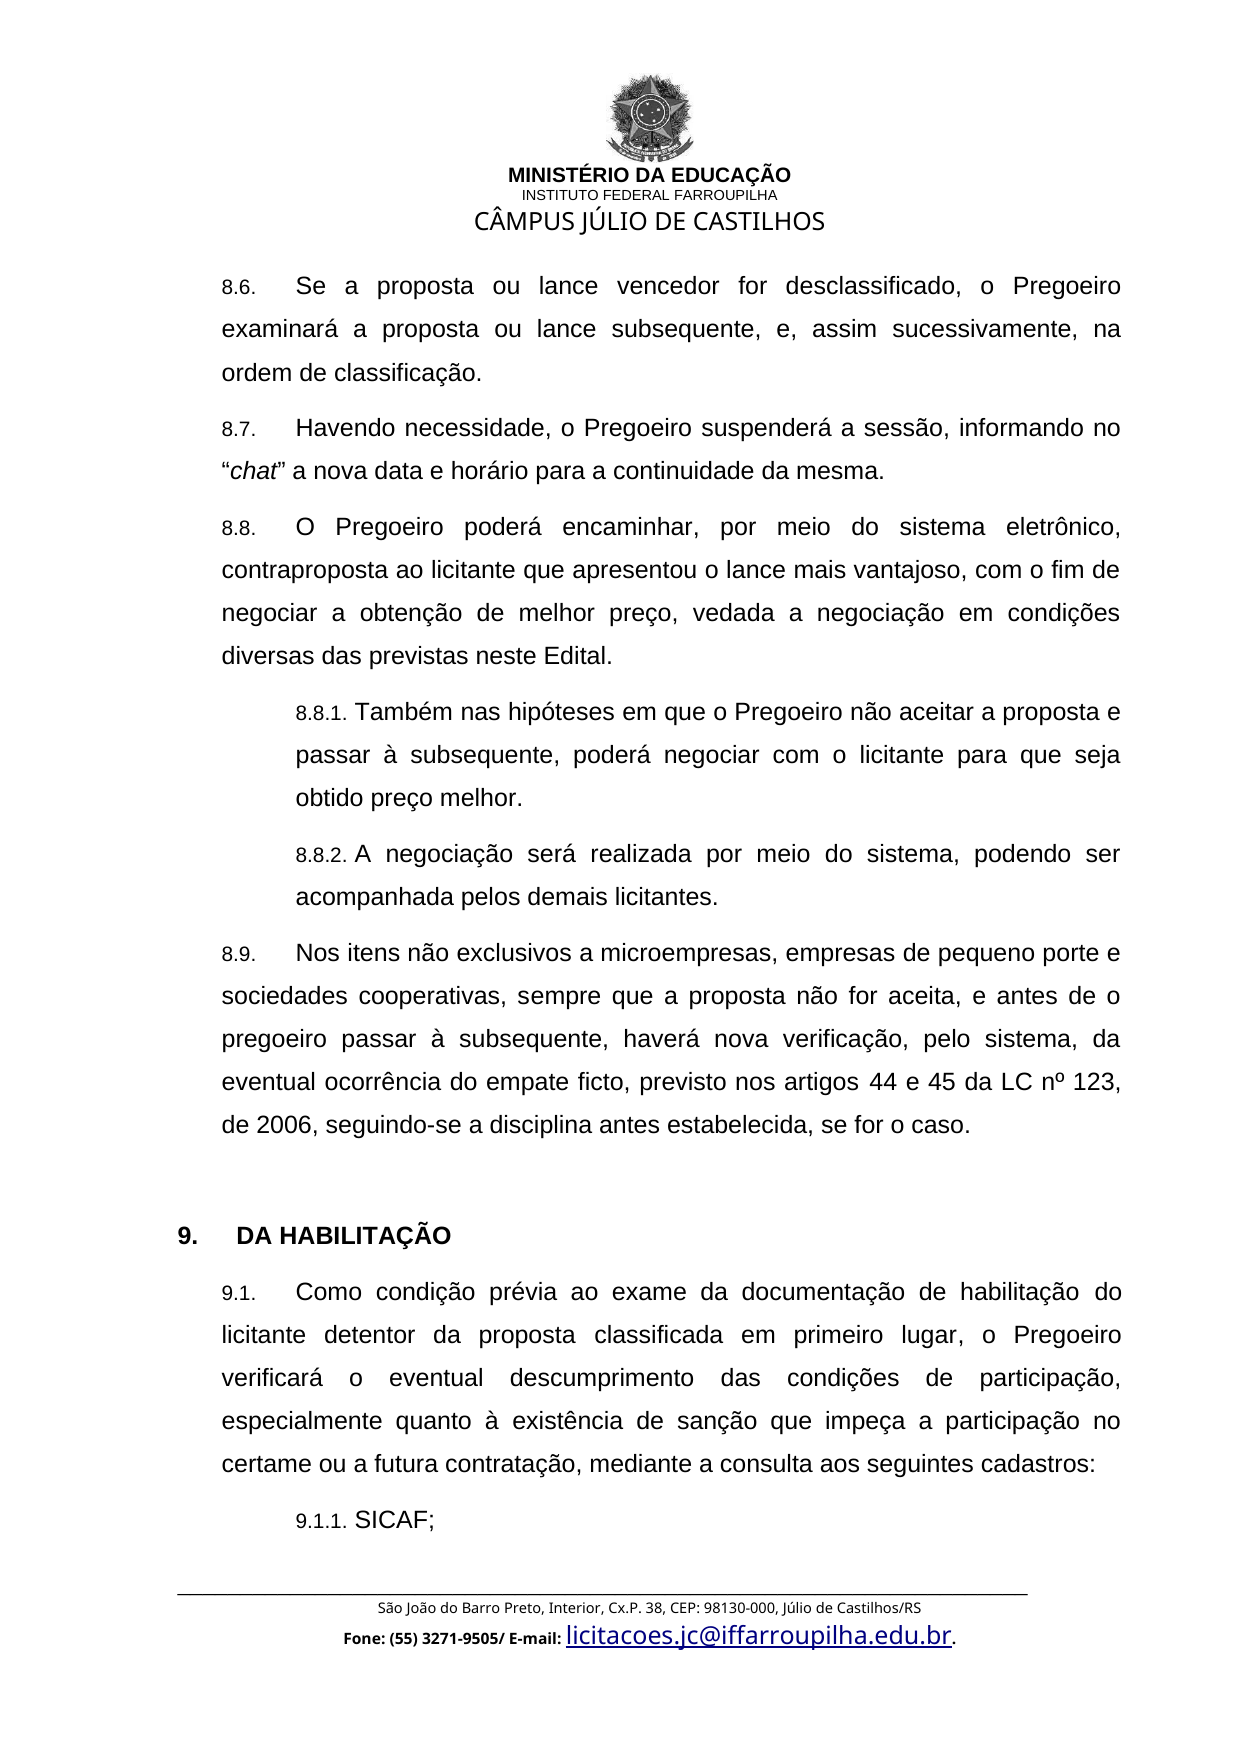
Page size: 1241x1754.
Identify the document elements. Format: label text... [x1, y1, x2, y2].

list O Pregoeiro poderá encaminhar, por meio do sistema eletrônico, contraproposta ao licitante que apresentou o lance mais vantajoso, com o fim de negociar a obtenção de melhor preço, vedada a negociação em condições diversas das previstas neste Edital. [221, 512, 1122, 670]
picture [606, 73, 694, 163]
list Nos itens não exclusivos a microempresas, empresas de pequeno porte e sociedades cooperativas, sempre que a proposta não for aceita, e antes de o pregoeiro passar à subsequente, haverá nova verificação, pelo sistema, da eventual ocorrência do empate ficto, previsto nos artigos 44 e 45 da LC nº 123, de 2006, seguindo-se a disciplina antes estabelecida, se for o caso. [221, 937, 1122, 1139]
list DA HABILITAÇÃO [177, 1221, 1122, 1250]
list Havendo necessidade, o Pregoeiro suspenderá a sessão, informando no “chat” a nova data e horário para a continuidade da mesma. [221, 413, 1122, 485]
list Também nas hipóteses em que o Pregoeiro não aceitar a proposta e passar à subsequente, poderá negociar com o licitante para que seja obtido preço melhor. [295, 697, 1122, 812]
list SICAF; [295, 1505, 1122, 1534]
list Se a proposta ou lance vencedor for desclassificado, o Pregoeiro examinará a proposta ou lance subsequente, e, assim sucessivamente, na ordem de classificação. [221, 271, 1122, 386]
list Como condição prévia ao exame da documentação de habilitação do licitante detentor da proposta classificada em primeiro lugar, o Pregoeiro verificará o eventual descumprimento das condições de participação, especialmente quanto à existência de sanção que impeça a participação no certame ou a futura contratação, mediante a consulta aos seguintes cadastros: [221, 1277, 1122, 1478]
list A negociação será realizada por meio do sistema, podendo ser acompanhada pelos demais licitantes. [295, 839, 1122, 911]
